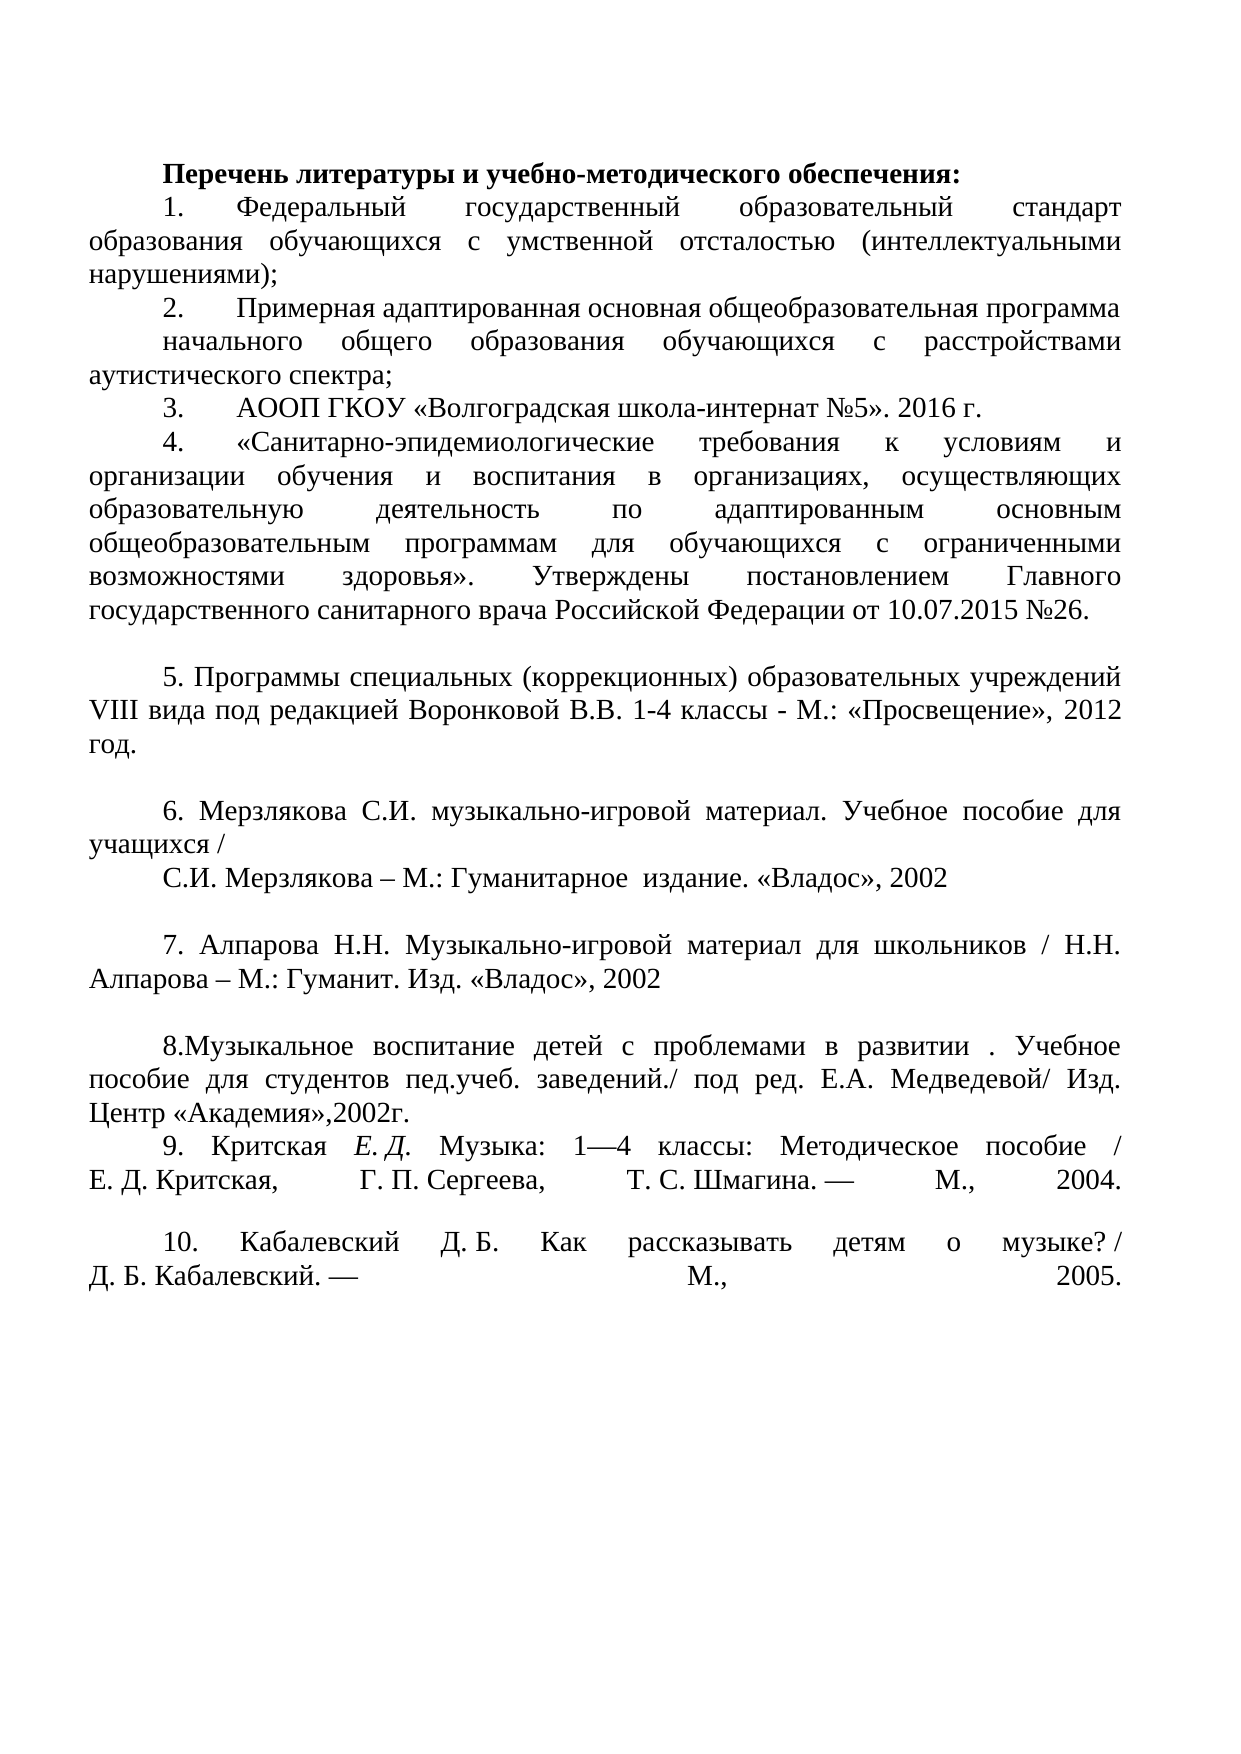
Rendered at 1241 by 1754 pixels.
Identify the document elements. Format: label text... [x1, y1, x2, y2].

text С.И. Мерзлякова – М.: Гуманитарное издание. «Владос», 2002 [88, 860, 1122, 894]
text 6. Мерзлякова С.И. музыкально-игровой материал. Учебное пособие для учащихся / [88, 793, 1122, 860]
text 8.Музыкальное воспитание детей с проблемами в развитии . Учебное пособие для студентов пед.учеб. заведений./ под ред. Е.А. Медведевой/ Изд. Центр «Академия»,2002г. [88, 1028, 1122, 1128]
text 2. Примерная адаптированная основная общеобразовательная программа [88, 290, 1122, 323]
text 5. Программы специальных (коррекционных) образовательных учреждений VIII вида под редакцией Воронковой В.В. 1-4 классы - М.: «Просвещение», 2012 год. [88, 659, 1122, 759]
text 9. Критская Е. Д. Музыка: 1—4 классы: Методическое пособие / Е. Д. Критская, Г. П. Сергеева, Т. С. Шмагина. — М., 2004. [88, 1128, 1122, 1224]
text 3. АООП ГКОУ «Волгоградская школа-интернат №5». 2016 г. [88, 391, 1122, 424]
text Перечень литературы и учебно-методического обеспечения: [88, 156, 1122, 189]
text 7. Алпарова Н.Н. Музыкально-игровой материал для школьников / Н.Н. Алпарова – М.: Гуманит. Изд. «Владос», 2002 [88, 927, 1122, 994]
text 10. Кабалевский Д. Б. Как рассказывать детям о музыке? / Д. Б. Кабалевский. — М., 2005. [88, 1224, 1122, 1320]
text начального общего образования обучающихся с расстройствами аутистического спектра; [88, 323, 1122, 391]
text 1. Федеральный государственный образовательный стандарт образования обучающихся с умственной отсталостью (интеллектуальными нарушениями); [88, 189, 1122, 290]
text 4. «Санитарно-эпидемиологические требования к условиям и организации обучения и воспитания в организациях, осуществляющих образовательную деятельность по адаптированным основным общеобразовательным программам для обучающихся с ограниченными возможностями здоровья». Утверждены постановлением Главного государственного санитарного врача Российской Федерации от 10.07.2015 №26. [88, 424, 1122, 625]
